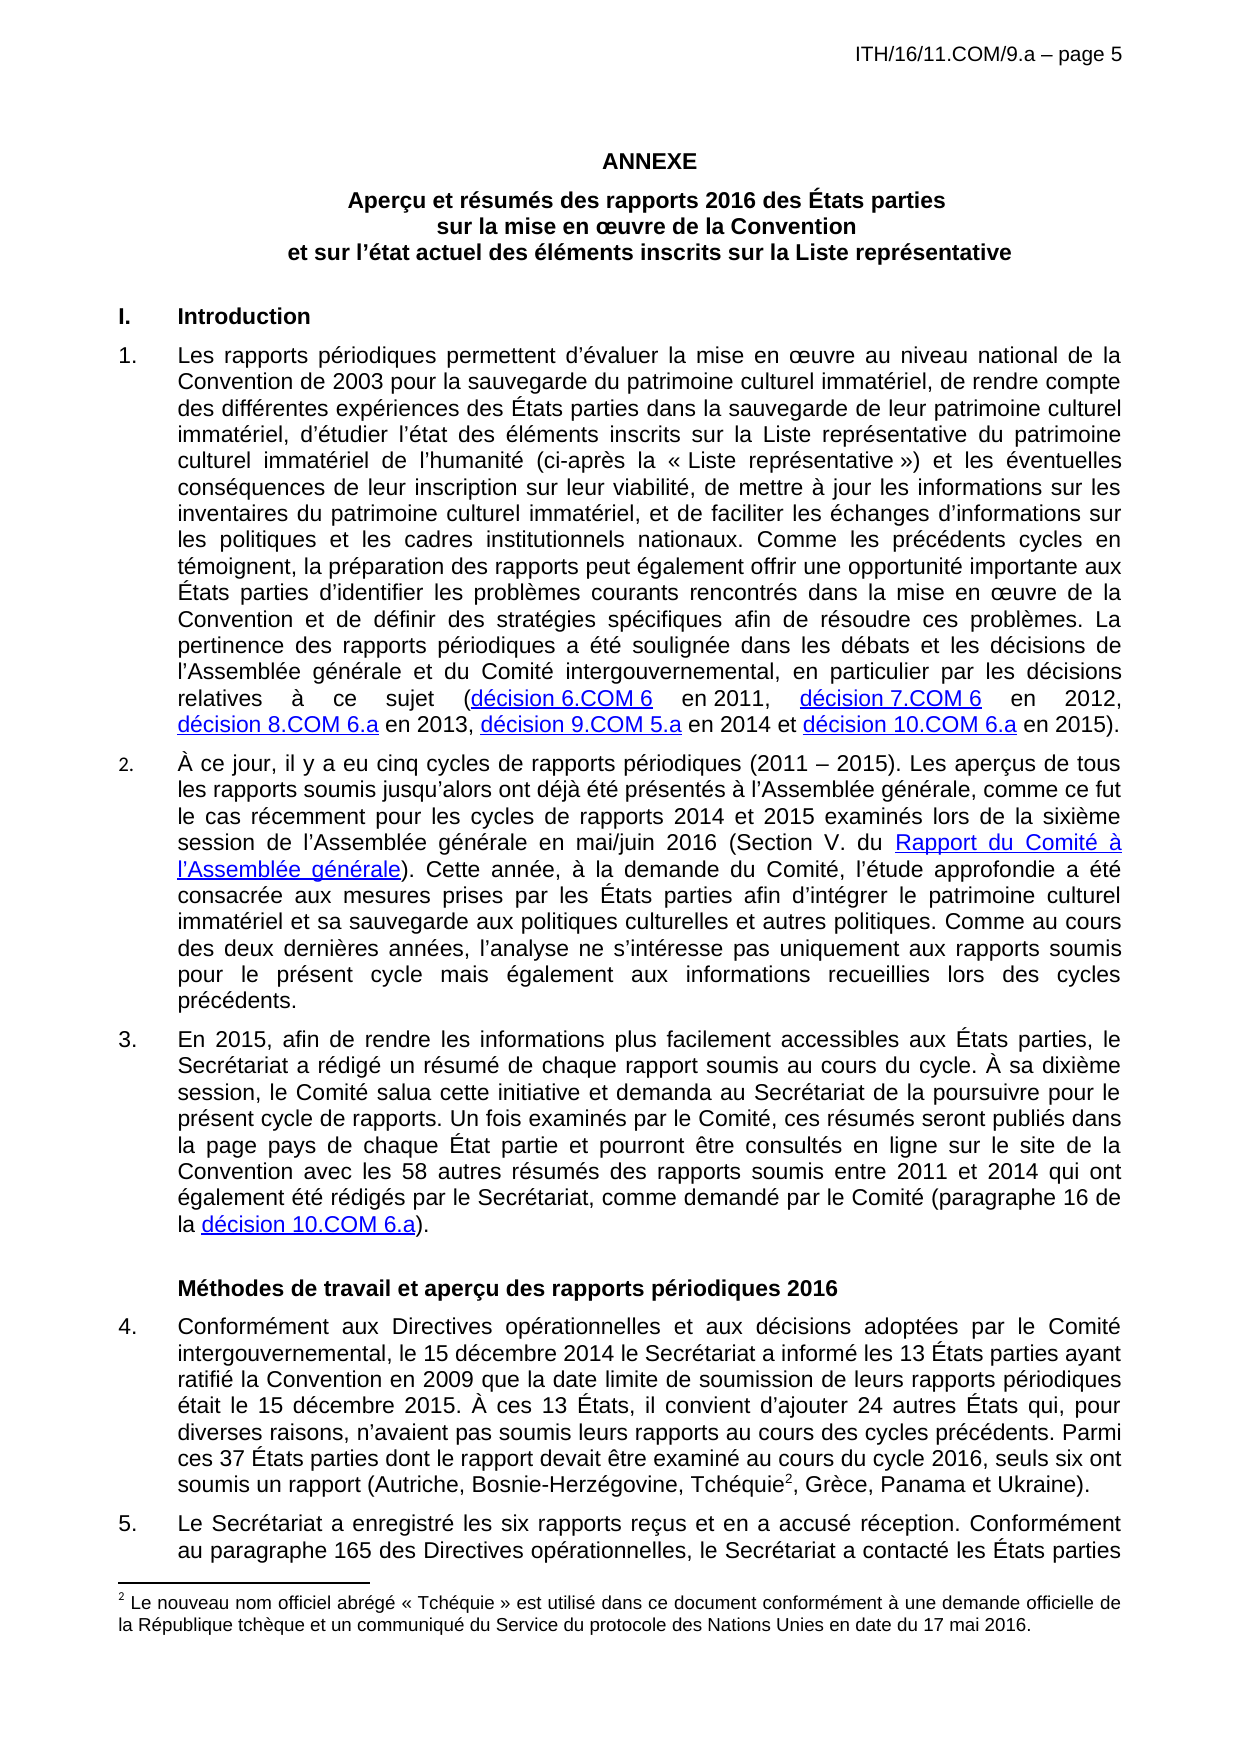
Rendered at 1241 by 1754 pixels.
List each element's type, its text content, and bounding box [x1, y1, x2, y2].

text ANNEXE [177, 148, 1122, 174]
list Introduction [118, 303, 1122, 329]
list Conformément aux Directives opérationnelles et aux décisions adoptées par le Comité intergouvernemental, le 15 décembre 2014 le Secrétariat a informé les 13 États parties ayant ratifié la Convention en 2009 que la date limite de soumission de leurs rapports périodiques était le 15 décembre 2015. À ces 13 États, il convient d’ajouter 24 autres États qui, pour diverses raisons, n’avaient pas soumis leurs rapports au cours des cycles précédents. Parmi ces 37 États parties dont le rapport devait être examiné au cours du cycle 2016, seuls six ont soumis un rapport (Autriche, Bosnie-Herzégovine, Tchéquie, Grèce, Panama et Ukraine). [118, 1313, 1122, 1498]
text Aperçu et résumés des rapports 2016 des États parties sur la mise en œuvre de la Convention et sur l’état actuel des éléments inscrits sur la Liste représentative [177, 187, 1122, 266]
text Méthodes de travail et aperçu des rapports périodiques 2016 [118, 1274, 1122, 1301]
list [118, 1510, 1122, 1563]
list En 2015, afin de rendre les informations plus facilement accessibles aux États parties, le Secrétariat a rédigé un résumé de chaque rapport soumis au cours du cycle. À sa dixième session, le Comité salua cette initiative et demanda au Secrétariat de la poursuivre pour le présent cycle de rapports. Un fois examinés par le Comité, ces résumés seront publiés dans la page pays de chaque État partie et pourront être consultés en ligne sur le site de la Convention avec les 58 autres résumés des rapports soumis entre 2011 et 2014 qui ont également été rédigés par le Secrétariat, comme demandé par le Comité (paragraphe 16 de la décision 10.COM 6.a). [118, 1026, 1122, 1237]
list À ce jour, il y a eu cinq cycles de rapports périodiques (2011 – 2015). Les aperçus de tous les rapports soumis jusqu’alors ont déjà été présentés à l’Assemblée générale, comme ce fut le cas récemment pour les cycles de rapports 2014 et 2015 examinés lors de la sixième session de l’Assemblée générale en mai/juin 2016 (Section V. du Rapport du Comité à l’Assemblée générale). Cette année, à la demande du Comité, l’étude approfondie a été consacrée aux mesures prises par les États parties afin d’intégrer le patrimoine culturel immatériel et sa sauvegarde aux politiques culturelles et autres politiques. Comme au cours des deux dernières années, l’analyse ne s’intéresse pas uniquement aux rapports soumis pour le présent cycle mais également aux informations recueillies lors des cycles précédents. [118, 750, 1122, 1014]
list Les rapports périodiques permettent d’évaluer la mise en œuvre au niveau national de la Convention de 2003 pour la sauvegarde du patrimoine culturel immatériel, de rendre compte des différentes expériences des États parties dans la sauvegarde de leur patrimoine culturel immatériel, d’étudier l’état des éléments inscrits sur la Liste représentative du patrimoine culturel immatériel de l’humanité (ci-après la « Liste représentative ») et les éventuelles conséquences de leur inscription sur leur viabilité, de mettre à jour les informations sur les inventaires du patrimoine culturel immatériel, et de faciliter les échanges d’informations sur les politiques et les cadres institutionnels nationaux. Comme les précédents cycles en témoignent, la préparation des rapports peut également offrir une opportunité importante aux États parties d’identifier les problèmes courants rencontrés dans la mise en œuvre de la Convention et de définir des stratégies spécifiques afin de résoudre ces problèmes. La pertinence des rapports périodiques a été soulignée dans les débats et les décisions de l’Assemblée générale et du Comité intergouvernemental, en particulier par les décisions relatives à ce sujet (décision 6.COM 6 en 2011, décision 7.COM 6 en 2012, décision 8.COM 6.a en 2013, décision 9.COM 5.a en 2014 et décision 10.COM 6.a en 2015). [118, 342, 1122, 737]
